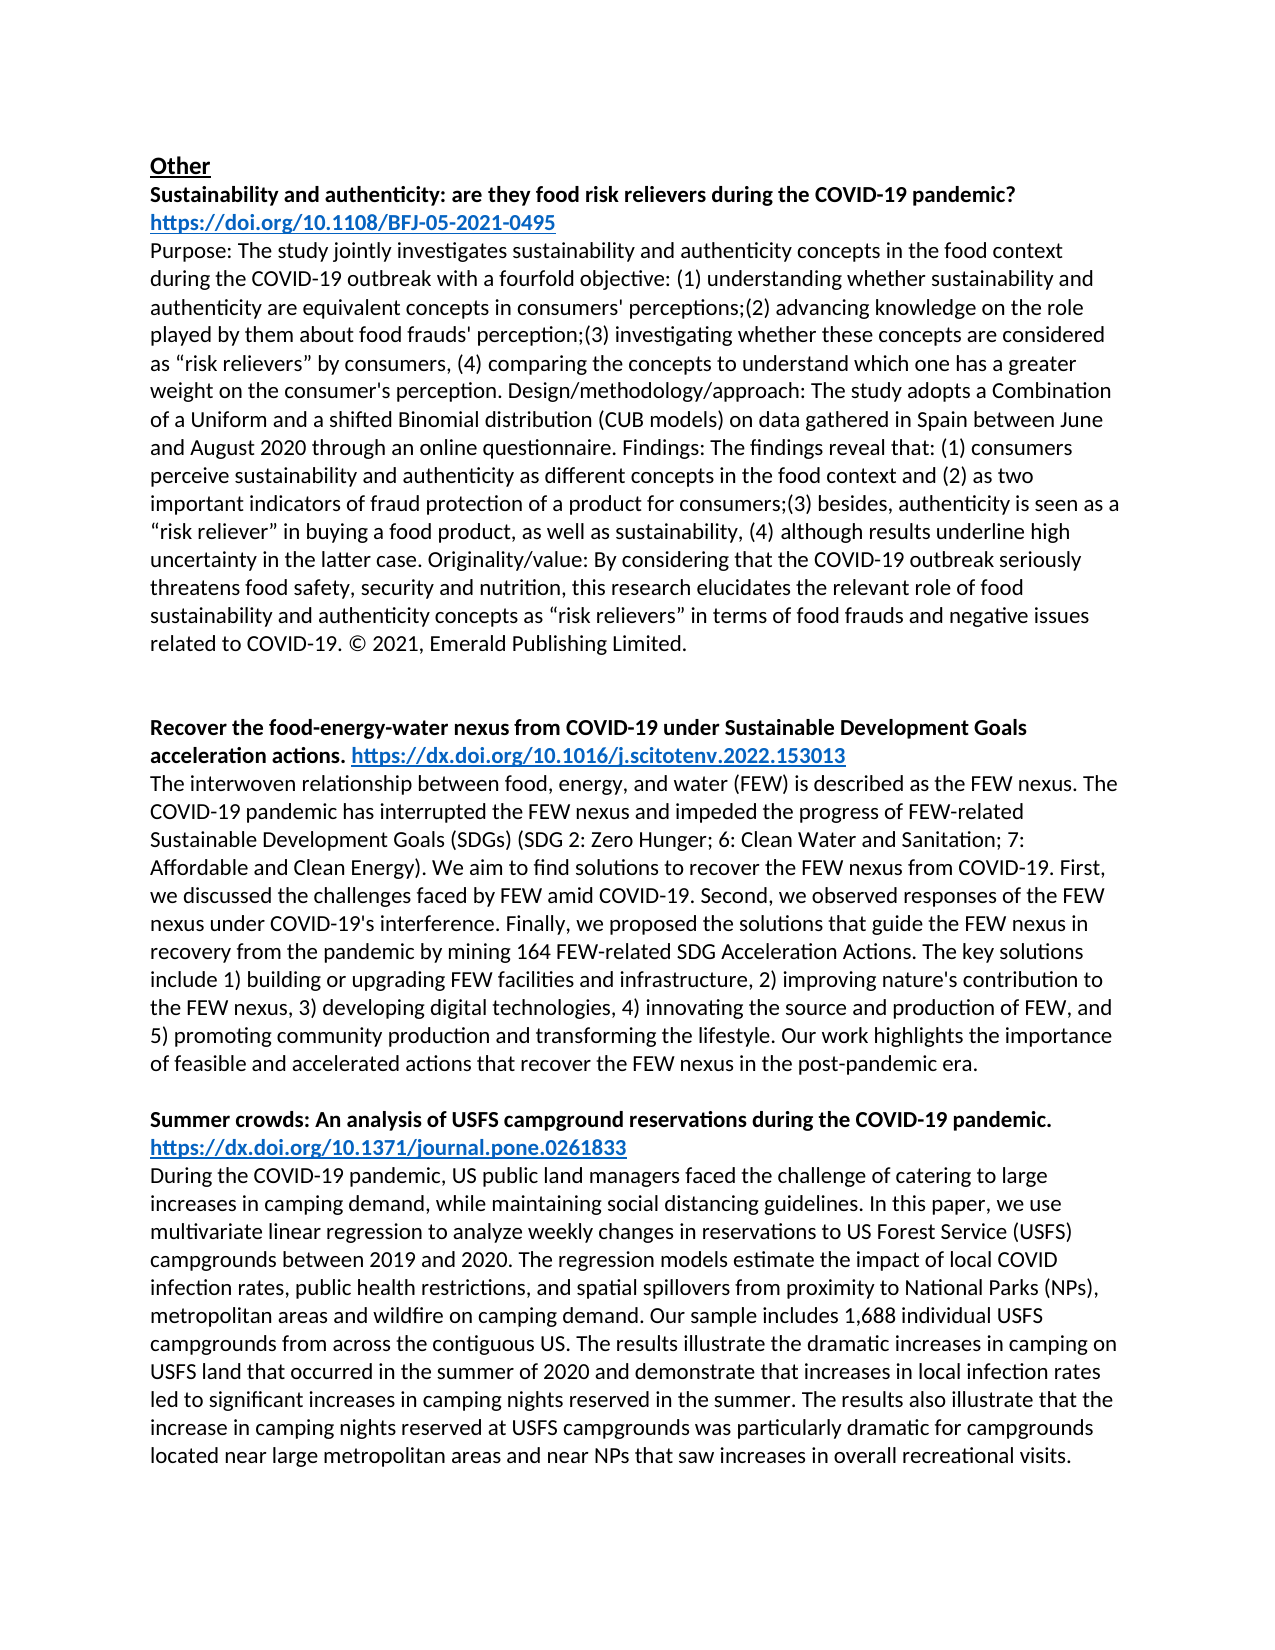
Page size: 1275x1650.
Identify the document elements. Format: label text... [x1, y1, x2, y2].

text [150, 1161, 1125, 1469]
text Purpose: The study jointly investigates sustainability and authenticity concepts in the food context during the COVID-19 outbreak with a fourfold objective: (1) understanding whether sustainability and authenticity are equivalent concepts in consumers' perceptions;(2) advancing knowledge on the role played by them about food frauds' perception;(3) investigating whether these concepts are considered as “risk relievers” by consumers, (4) comparing the concepts to understand which one has a greater weight on the consumer's perception. Design/methodology/approach: The study adopts a Combination of a Uniform and a shifted Binomial distribution (CUB models) on data gathered in Spain between June and August 2020 through an online questionnaire. Findings: The findings reveal that: (1) consumers perceive sustainability and authenticity as different concepts in the food context and (2) as two important indicators of fraud protection of a product for consumers;(3) besides, authenticity is seen as a “risk reliever” in buying a food product, as well as sustainability, (4) although results underline high uncertainty in the latter case. Originality/value: By considering that the COVID-19 outbreak seriously threatens food safety, security and nutrition, this research elucidates the relevant role of food sustainability and authenticity concepts as “risk relievers” in terms of food frauds and negative issues related to COVID-19. © 2021, Emerald Publishing Limited. [150, 237, 1125, 657]
text Summer crowds: An analysis of USFS campground reservations during the COVID-19 pandemic. https://dx.doi.org/10.1371/journal.pone.0261833 [150, 1105, 1125, 1161]
text Other [150, 150, 1125, 181]
text The interwoven relationship between food, energy, and water (FEW) is described as the FEW nexus. The COVID-19 pandemic has interrupted the FEW nexus and impeded the progress of FEW-related Sustainable Development Goals (SDGs) (SDG 2: Zero Hunger; 6: Clean Water and Sanitation; 7: Affordable and Clean Energy). We aim to find solutions to recover the FEW nexus from COVID-19. First, we discussed the challenges faced by FEW amid COVID-19. Second, we observed responses of the FEW nexus under COVID-19's interference. Finally, we proposed the solutions that guide the FEW nexus in recovery from the pandemic by mining 164 FEW-related SDG Acceleration Actions. The key solutions include 1) building or upgrading FEW facilities and infrastructure, 2) improving nature's contribution to the FEW nexus, 3) developing digital technologies, 4) innovating the source and production of FEW, and 5) promoting community production and transforming the lifestyle. Our work highlights the importance of feasible and accelerated actions that recover the FEW nexus in the post-pandemic era. [150, 769, 1125, 1077]
text Recover the food-energy-water nexus from COVID-19 under Sustainable Development Goals acceleration actions. https://dx.doi.org/10.1016/j.scitotenv.2022.153013 [150, 713, 1125, 769]
text Sustainability and authenticity: are they food risk relievers during the COVID-19 pandemic? https://doi.org/10.1108/BFJ-05-2021-0495 [150, 181, 1125, 237]
